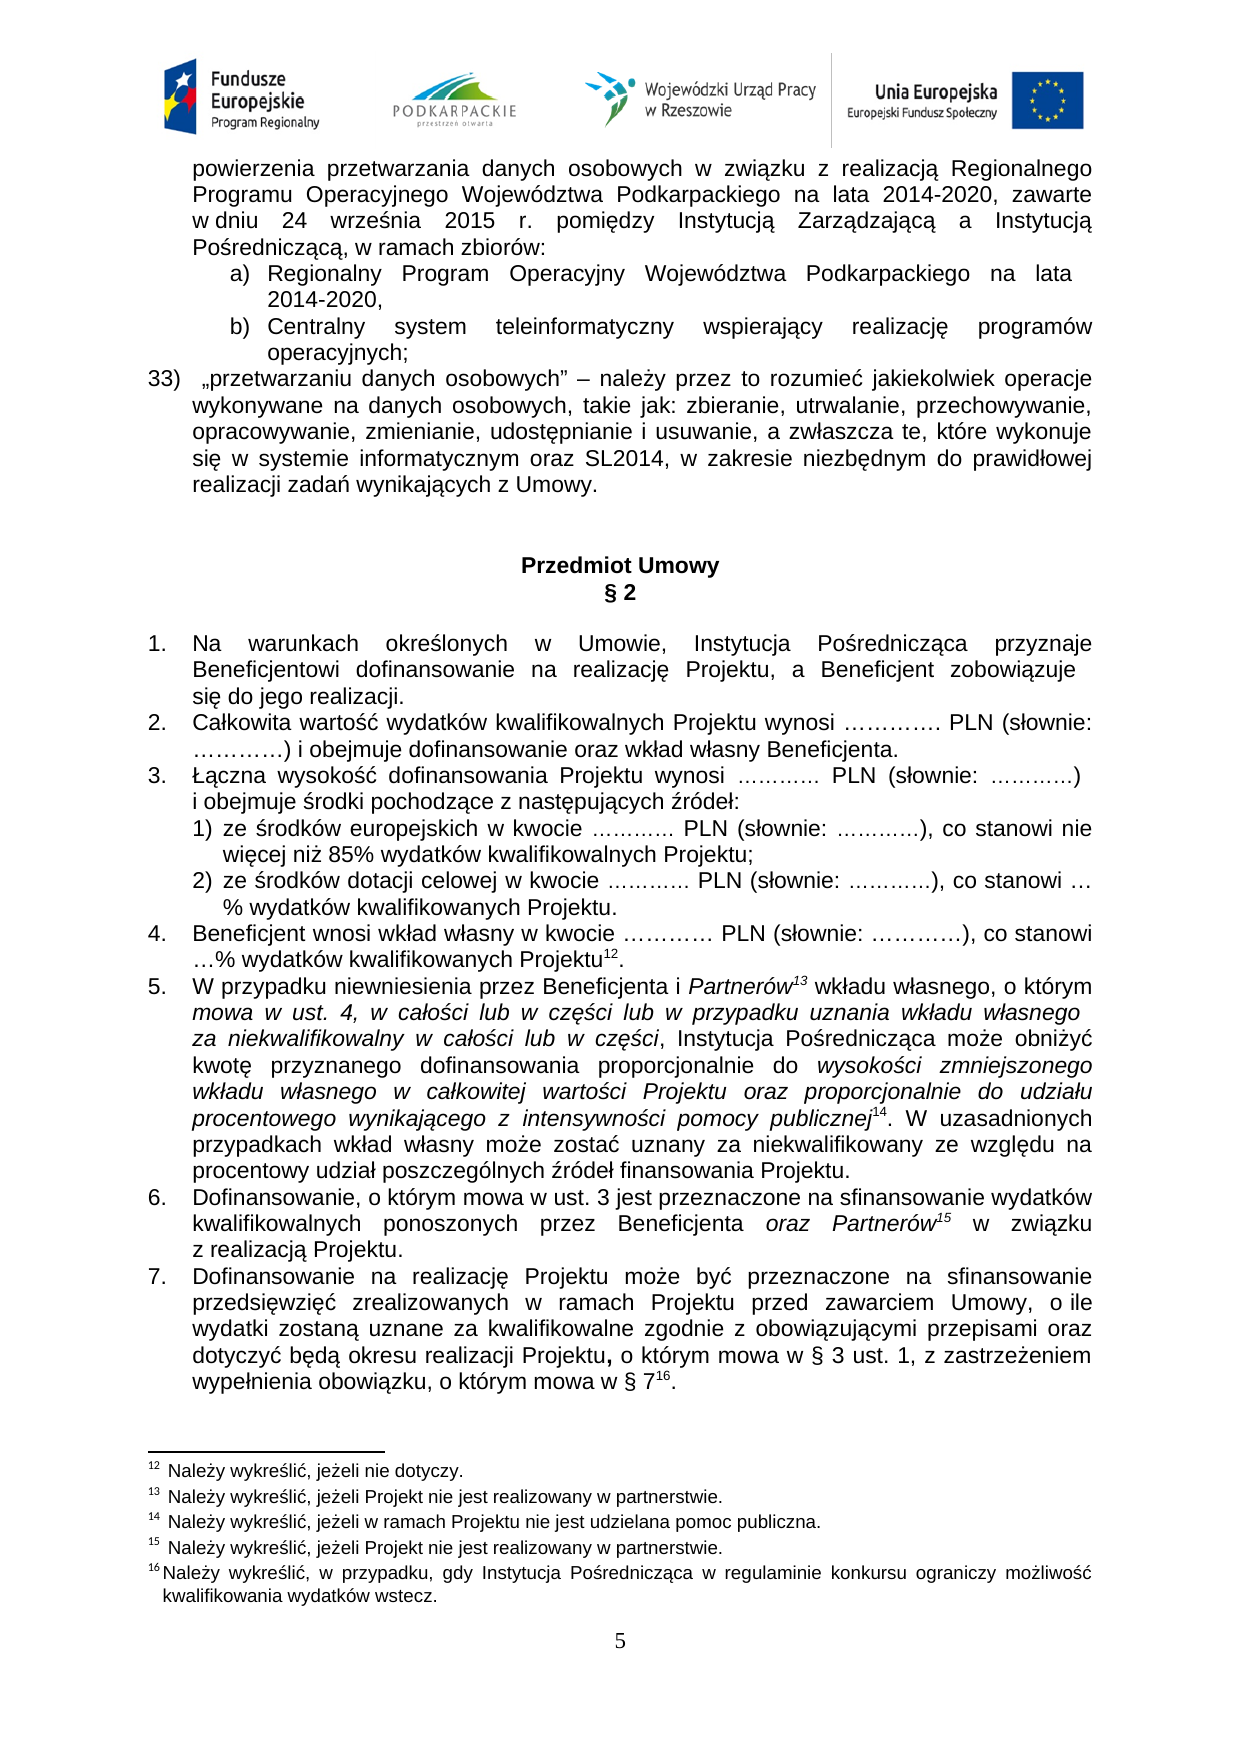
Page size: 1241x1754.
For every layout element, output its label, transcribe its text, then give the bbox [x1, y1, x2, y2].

list Beneficjent wnosi wkład własny w kwocie ………… PLN (słownie: …………), co stanowi …% wydatków kwalifikowanych Projektu. [148, 920, 1093, 973]
list Całkowita wartość wydatków kwalifikowalnych Projektu wynosi …………. PLN (słownie: …………) i obejmuje dofinansowanie oraz wkład własny Beneficjenta. [148, 709, 1093, 762]
list ze środków dotacji celowej w kwocie ………… PLN (słownie: …………), co stanowi …% wydatków kwalifikowanych Projektu. [192, 867, 1093, 920]
list W przypadku niewniesienia przez Beneficjenta i Partnerów wkładu własnego, o którym mowa w ust. 4, w całości lub w części lub w przypadku uznania wkładu własnego za niekwalifikowalny w całości lub w części, Instytucja Pośrednicząca może obniżyć kwotę przyznanego dofinansowania proporcjonalnie do wysokości zmniejszonego wkładu własnego w całkowitej wartości Projektu oraz proporcjonalnie do udziału procentowego wynikającego z intensywności pomocy publicznej. W uzasadnionych przypadkach wkład własny może zostać uznany za niekwalifikowany ze względu na procentowy udział poszczególnych źródeł finansowania Projektu. [148, 973, 1093, 1183]
list Dofinansowanie na realizację Projektu może być przeznaczone na sfinansowanie przedsięwzięć zrealizowanych w ramach Projektu przed zawarciem Umowy, o ile wydatki zostaną uznane za kwalifikowalne zgodnie z obowiązującymi przepisami oraz dotyczyć będą okresu realizacji Projektu, o którym mowa w § 3 ust. 1, z zastrzeżeniem wypełnienia obowiązku, o którym mowa w § 7. [148, 1263, 1093, 1394]
list Na warunkach określonych w Umowie, Instytucja Pośrednicząca przyznaje Beneficjentowi dofinansowanie na realizację Projektu, a Beneficjent zobowiązuje się do jego realizacji. [148, 630, 1093, 709]
list ze środków europejskich w kwocie ………… PLN (słownie: …………), co stanowi nie więcej niż 85% wydatków kwalifikowalnych Projektu; [192, 814, 1093, 867]
list „przetwarzaniu danych osobowych” – należy przez to rozumieć jakiekolwiek operacje wykonywane na danych osobowych, takie jak: zbieranie, utrwalanie, przechowywanie, opracowywanie, zmienianie, udostępnianie i usuwanie, a zwłaszcza te, które wykonuje się w systemie informatycznym oraz SL2014, w zakresie niezbędnym do prawidłowej realizacji zadań wynikających z Umowy. [148, 365, 1093, 497]
list Regionalny Program Operacyjny Województwa Podkarpackiego na lata 2014-2020, [229, 260, 1093, 313]
picture [147, 40, 1099, 155]
list Dofinansowanie, o którym mowa w ust. 3 jest przeznaczone na sfinansowanie wydatków kwalifikowalnych ponoszonych przez Beneficjenta oraz Partnerów w związku z realizacją Projektu. [148, 1183, 1093, 1263]
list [148, 148, 1093, 260]
list Łączna wysokość dofinansowania Projektu wynosi ………… PLN (słownie: …………) i obejmuje środki pochodzące z następujących źródeł: [148, 762, 1093, 814]
text § 2 [148, 579, 1093, 605]
list Centralny system teleinformatyczny wspierający realizację programów operacyjnych; [229, 313, 1093, 365]
text Przedmiot Umowy [148, 552, 1093, 579]
